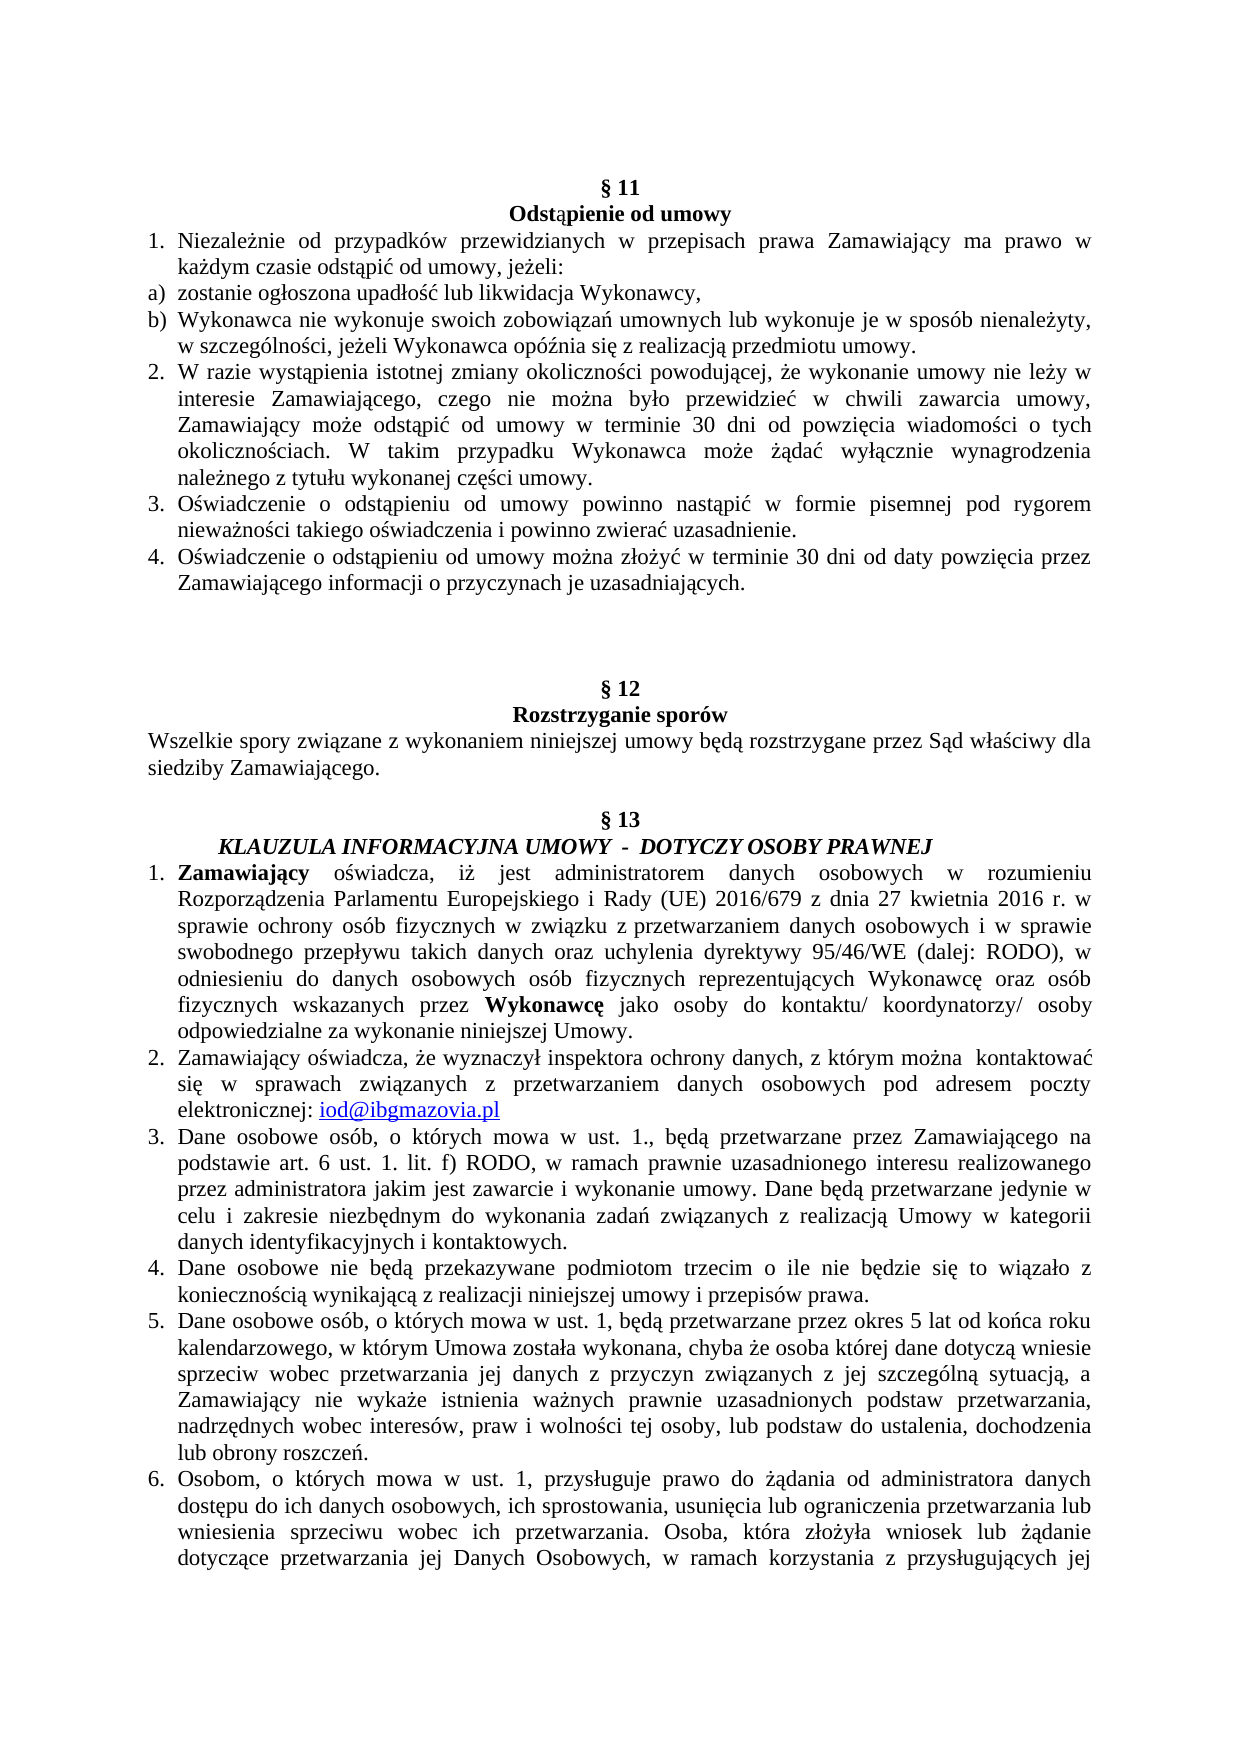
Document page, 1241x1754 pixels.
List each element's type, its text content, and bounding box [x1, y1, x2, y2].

text § 11 [148, 174, 1093, 200]
text § 12 [148, 675, 1093, 701]
list Zamawiający oświadcza, że wyznaczył inspektora ochrony danych, z którym można kontaktować się w sprawach związanych z przetwarzaniem danych osobowych pod adresem poczty elektronicznej: iod@ibgmazovia.pl [148, 1044, 1093, 1123]
list Oświadczenie o odstąpieniu od umowy powinno nastąpić w formie pisemnej pod rygorem nieważności takiego oświadczenia i powinno zwierać uzasadnienie. [148, 490, 1093, 543]
list zostanie ogłoszona upadłość lub likwidacja Wykonawcy, [148, 279, 1093, 306]
text Wszelkie spory związane z wykonaniem niniejszej umowy będą rozstrzygane przez Sąd właściwy dla siedziby Zamawiającego. [148, 727, 1093, 780]
list Wykonawca nie wykonuje swoich zobowiązań umownych lub wykonuje je w sposób nienależyty, w szczególności, jeżeli Wykonawca opóźnia się z realizacją przedmiotu umowy. [148, 306, 1093, 358]
list Dane osobowe nie będą przekazywane podmiotom trzecim o ile nie będzie się to wiązało z koniecznością wynikającą z realizacji niniejszej umowy i przepisów prawa. [148, 1254, 1093, 1307]
text KLAUZULA INFORMACYJNA UMOWY - DOTYCZY OSOBY PRAWNEJ [148, 833, 1093, 859]
list Dane osobowe osób, o których mowa w ust. 1., będą przetwarzane przez Zamawiającego na podstawie art. 6 ust. 1. lit. f) RODO, w ramach prawnie uzasadnionego interesu realizowanego przez administratora jakim jest zawarcie i wykonanie umowy. Dane będą przetwarzane jedynie w celu i zakresie niezbędnym do wykonania zadań związanych z realizacją Umowy w kategorii danych identyfikacyjnych i kontaktowych. [148, 1123, 1093, 1254]
text § 13 [148, 806, 1093, 833]
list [148, 1465, 1093, 1571]
list Niezależnie od przypadków przewidzianych w przepisach prawa Zamawiający ma prawo w każdym czasie odstąpić od umowy, jeżeli: [148, 227, 1093, 279]
list Zamawiający oświadcza, iż jest administratorem danych osobowych w rozumieniu Rozporządzenia Parlamentu Europejskiego i Rady (UE) 2016/679 z dnia 27 kwietnia 2016 r. w sprawie ochrony osób fizycznych w związku z przetwarzaniem danych osobowych i w sprawie swobodnego przepływu takich danych oraz uchylenia dyrektywy 95/46/WE (dalej: RODO), w odniesieniu do danych osobowych osób fizycznych reprezentujących Wykonawcę oraz osób fizycznych wskazanych przez Wykonawcę jako osoby do kontaktu/ koordynatorzy/ osoby odpowiedzialne za wykonanie niniejszej Umowy. [148, 859, 1093, 1044]
list Oświadczenie o odstąpieniu od umowy można złożyć w terminie 30 dni od daty powzięcia przez Zamawiającego informacji o przyczynach je uzasadniających. [148, 543, 1093, 596]
list W razie wystąpienia istotnej zmiany okoliczności powodującej, że wykonanie umowy nie leży w interesie Zamawiającego, czego nie można było przewidzieć w chwili zawarcia umowy, Zamawiający może odstąpić od umowy w terminie 30 dni od powzięcia wiadomości o tych okolicznościach. W takim przypadku Wykonawca może żądać wyłącznie wynagrodzenia należnego z tytułu wykonanej części umowy. [148, 358, 1093, 490]
text Odstąpienie od umowy [148, 200, 1093, 227]
text Rozstrzyganie sporów [148, 701, 1093, 727]
list Dane osobowe osób, o których mowa w ust. 1, będą przetwarzane przez okres 5 lat od końca roku kalendarzowego, w którym Umowa została wykonana, chyba że osoba której dane dotyczą wniesie sprzeciw wobec przetwarzania jej danych z przyczyn związanych z jej szczególną sytuacją, a Zamawiający nie wykaże istnienia ważnych prawnie uzasadnionych podstaw przetwarzania, nadrzędnych wobec interesów, praw i wolności tej osoby, lub podstaw do ustalenia, dochodzenia lub obrony roszczeń. [148, 1307, 1093, 1465]
